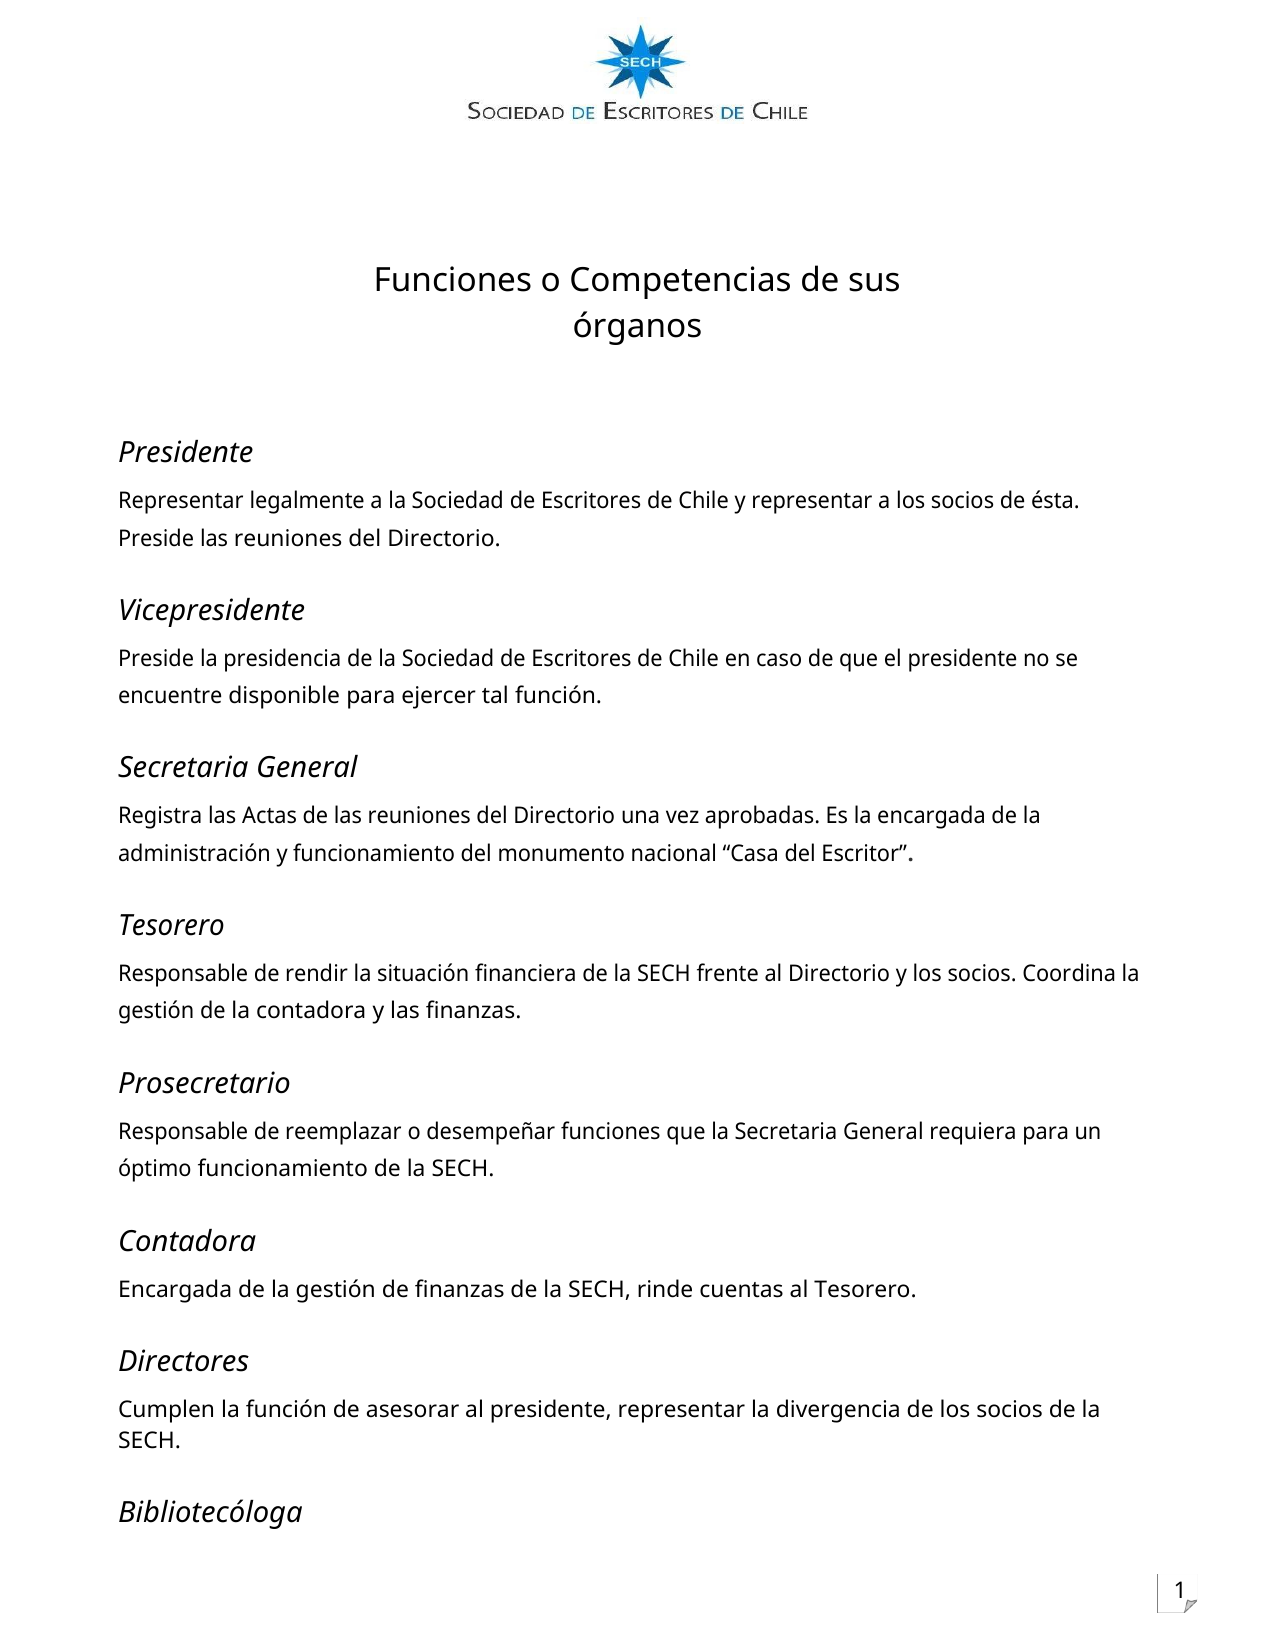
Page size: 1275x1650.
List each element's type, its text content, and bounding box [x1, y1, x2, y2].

text Responsable de rendir la situación financiera de la SECH frente al Directorio y los socios. Coordina la gestión de la contadora y las finanzas. [118, 957, 1159, 1026]
subtitle Prosecretario [118, 1062, 1167, 1102]
picture [463, 17, 809, 124]
subtitle Directores [118, 1340, 1167, 1380]
subtitle Bibliotecóloga [118, 1491, 1167, 1531]
text Responsable de reemplazar o desempeñar funciones que la Secretaria General requiera para un óptimo funcionamiento de la SECH. [118, 1115, 1167, 1183]
text Preside la presidencia de la Sociedad de Escritores de Chile en caso de que el presidente no se encuentre disponible para ejercer tal función. [118, 642, 1167, 711]
subtitle Tesorero [118, 904, 1167, 944]
text Cumplen la función de asesorar al presidente, representar la divergencia de los socios de la SECH. [118, 1393, 1167, 1455]
text Registra las Actas de las reuniones del Directorio una vez aprobadas. Es la encargada de la administración y funcionamiento del monumento nacional “Casa del Escritor”. [118, 799, 1159, 868]
subtitle Presidente [118, 431, 1167, 471]
text Representar legalmente a la Sociedad de Escritores de Chile y representar a los socios de ésta. Preside las reuniones del Directorio. [118, 484, 1098, 553]
title Funciones o Competencias de sus órganos [324, 256, 950, 347]
text Encargada de la gestión de finanzas de la SECH, rinde cuentas al Tesorero. [118, 1273, 1167, 1304]
subtitle Vicepresidente [118, 589, 1167, 628]
subtitle Contadora [118, 1220, 1167, 1259]
subtitle Secretaria General [118, 747, 1167, 786]
picture [1157, 1574, 1198, 1613]
